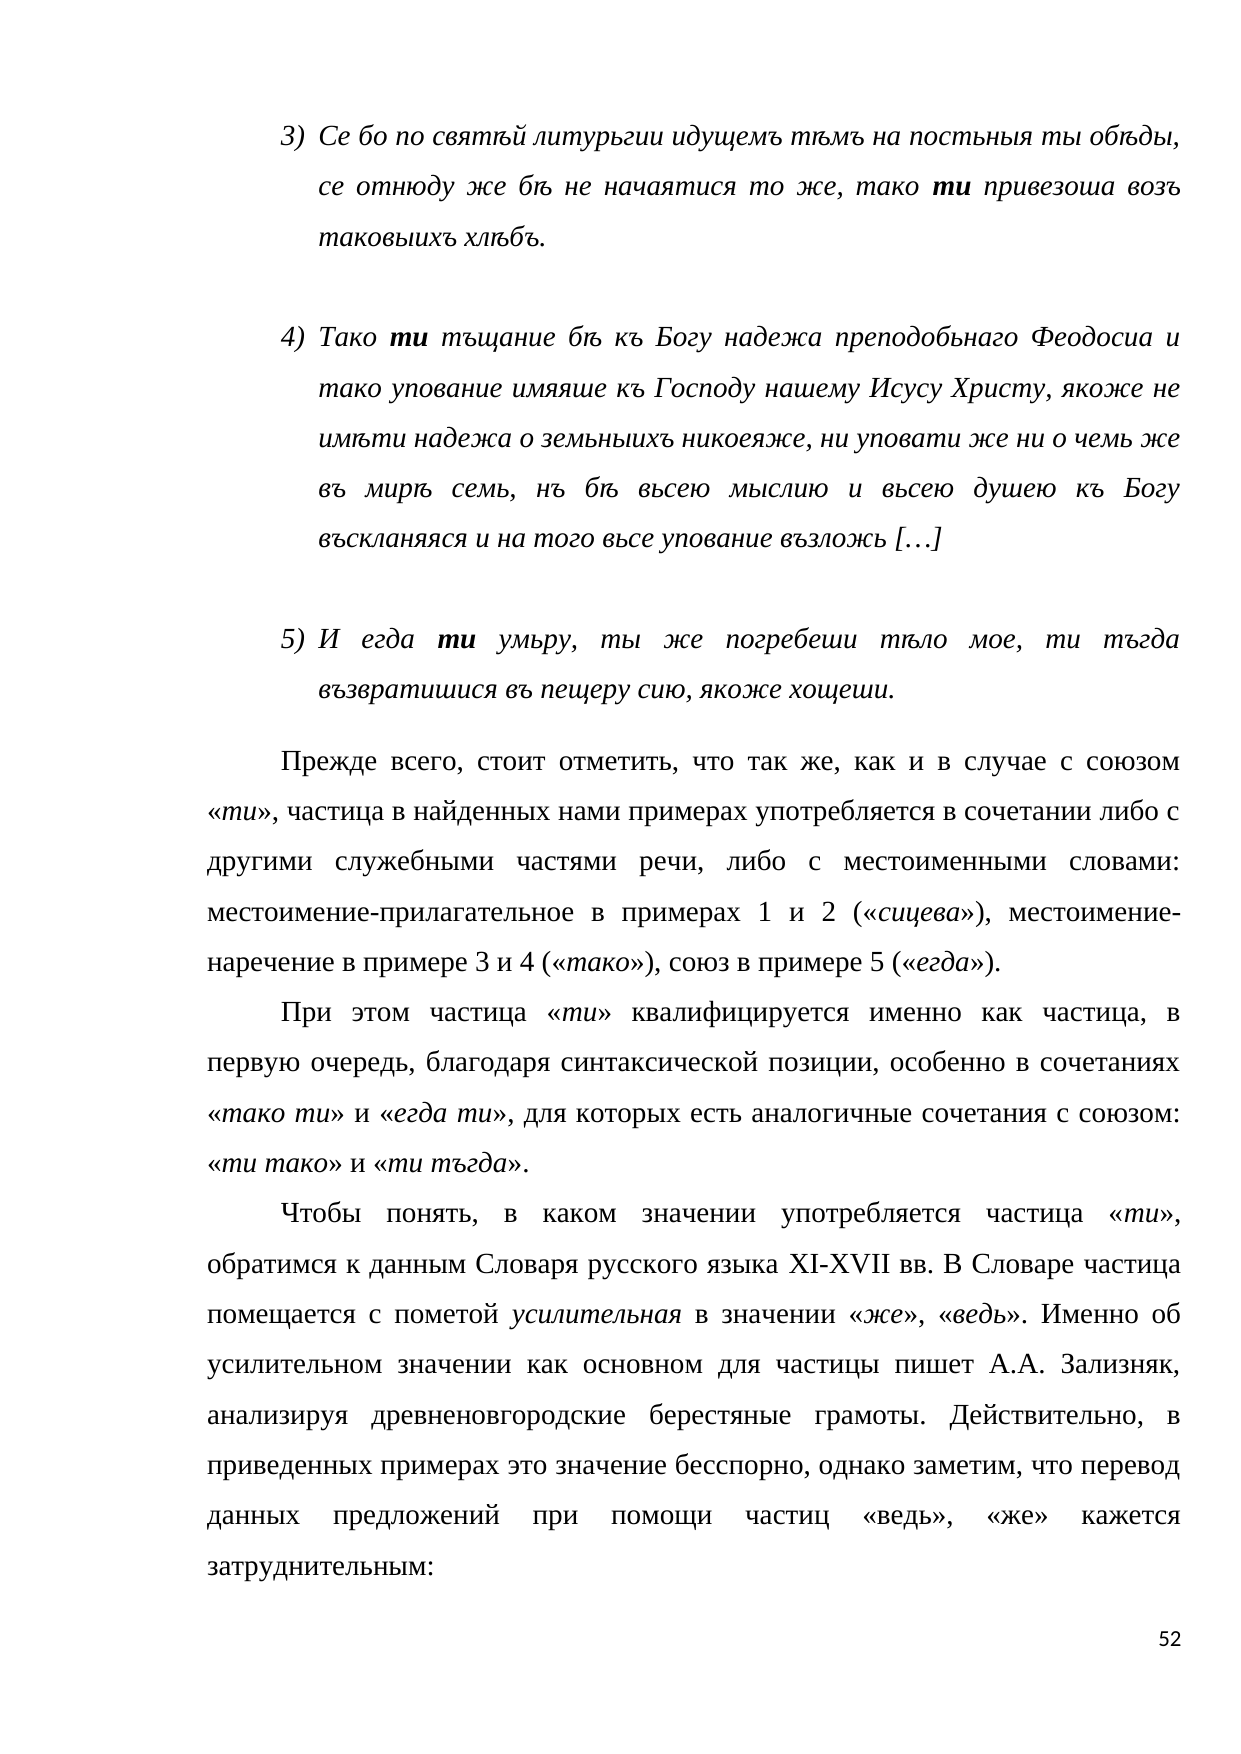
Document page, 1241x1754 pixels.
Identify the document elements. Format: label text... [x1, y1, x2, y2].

text При этом частица «ти» квалифицируется именно как частица, в первую очередь, благодаря синтаксической позиции, особенно в сочетаниях «тако ти» и «егда ти», для которых есть аналогичные сочетания с союзом: «ти тако» и «ти тъгда». [207, 994, 1181, 1179]
text Прежде всего, стоит отметить, что так же, как и в случае с союзом «ти», частица в найденных нами примерах употребляется в сочетании либо с другими служебными частями речи, либо с местоименными словами: местоимение-прилагательное в примерах 1 и 2 («сицева»), местоимение-наречение в примере 3 и 4 («тако»), союз в примере 5 («егда»). [207, 743, 1181, 977]
list Тако ти тъщание бѣ къ Богу надежа преподобьнаго Феодосиа и тако упование имяяше къ Господу нашему Исусу Христу, якоже не имѣти надежа о земьныихъ никоеяже, ни уповати же ни о чемь же въ мирѣ семь, нъ бѣ вьсею мыслию и вьсею душею къ Богу въскланяяся и на того вьсе упование възложь […] [281, 319, 1181, 554]
list Се бо по святѣй литурьгии идущемъ тѣмъ на постьныя ты обѣды, се отнюду же бѣ не начаятися то же, тако ти привезоша возъ таковыихъ хлѣбъ. [281, 118, 1181, 252]
text Чтобы понять, в каком значении употребляется частица «ти», обратимся к данным Словаря русского языка XI-XVII вв. В Словаре частица помещается с пометой усилительная в значении «же», «ведь». Именно об усилительном значении как основном для частицы пишет А.А. Зализняк, анализируя древненовгородские берестяные грамоты. Действительно, в приведенных примерах это значение бесспорно, однако заметим, что перевод данных предложений при помощи частиц «ведь», «же» кажется затруднительным: [207, 1196, 1181, 1581]
list И егда ти умьру, ты же погребеши тѣло мое, ти тъгда възвратишися въ пещеру сию, якоже хощеши. [281, 621, 1181, 705]
